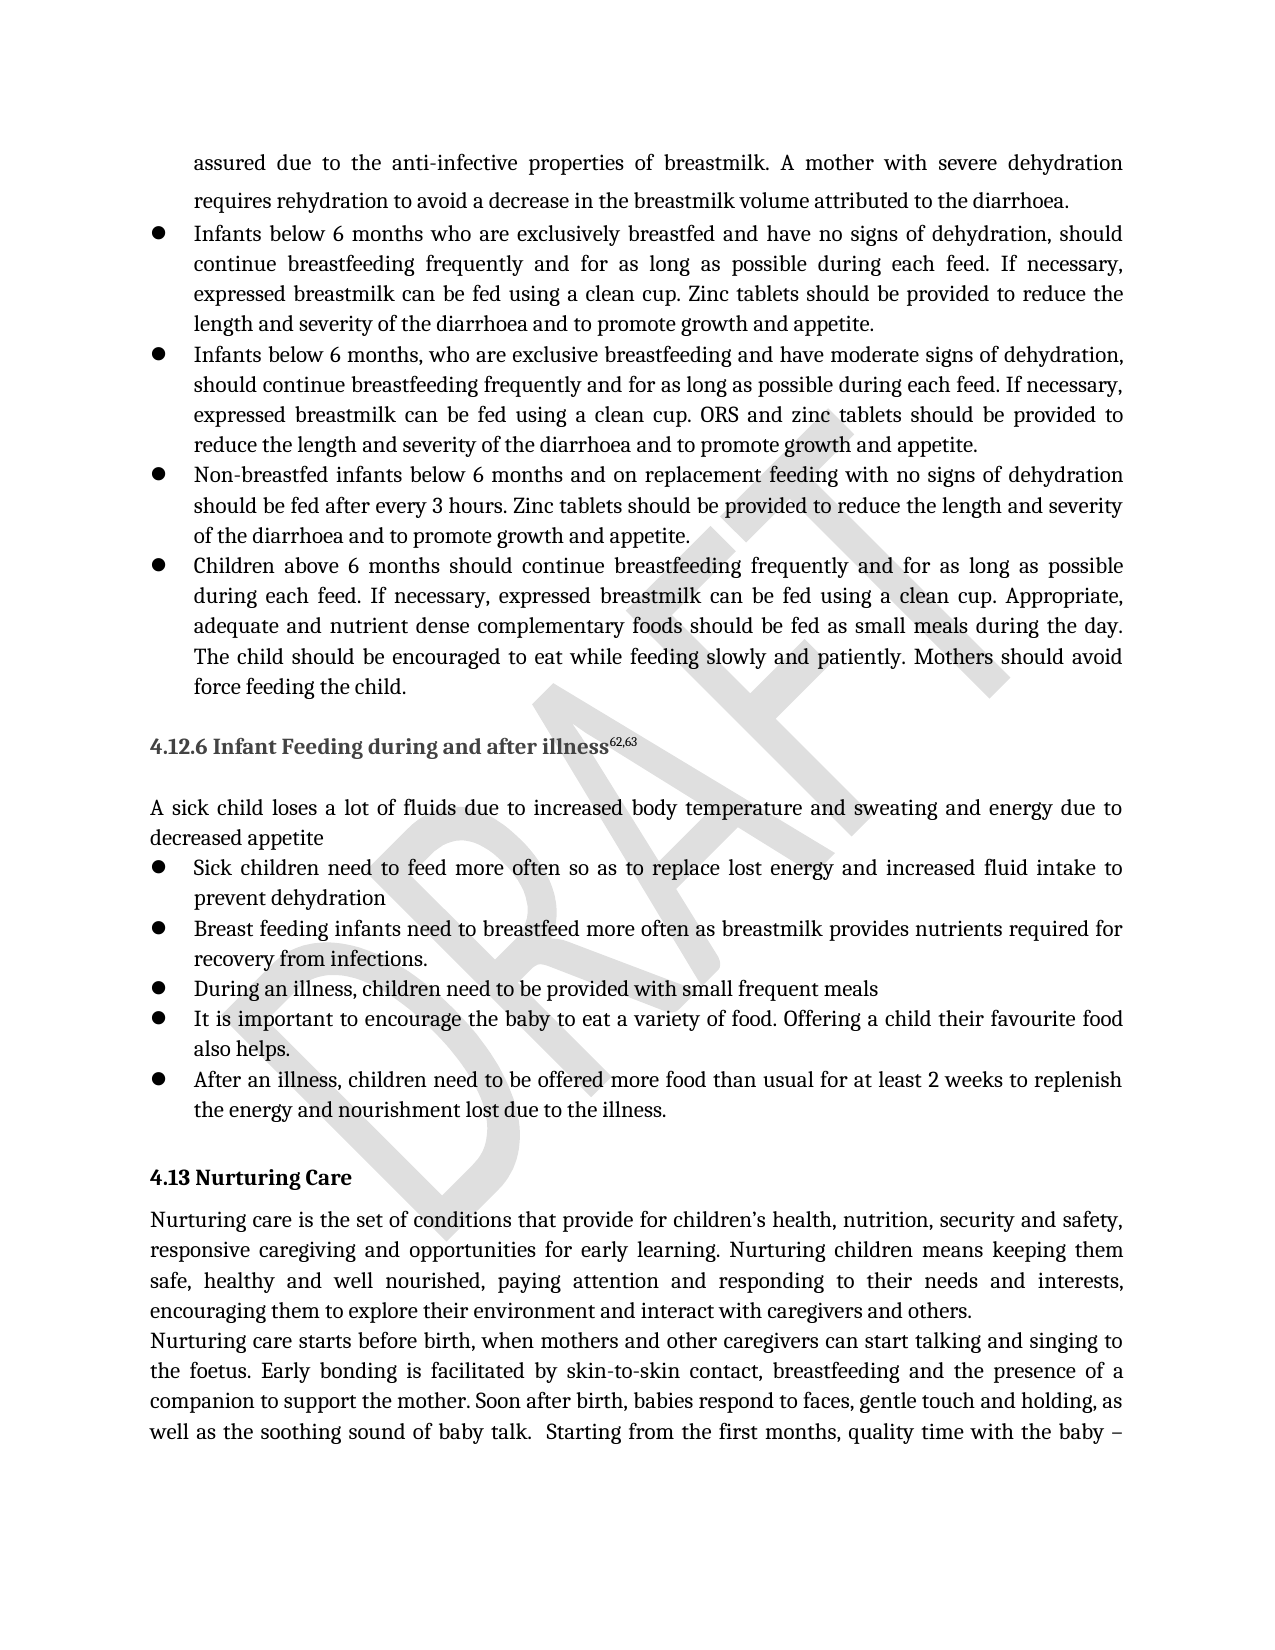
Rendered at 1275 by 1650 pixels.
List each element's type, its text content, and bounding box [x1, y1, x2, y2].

list Non-breastfed infants below 6 months and on replacement feeding with no signs of dehydration should be fed after every 3 hours. Zinc tablets should be provided to reduce the length and severity of the diarrhoea and to promote growth and appetite. [150, 462, 1125, 549]
list After an illness, children need to be offered more food than usual for at least 2 weeks to replenish the energy and nourishment lost due to the illness. [150, 1066, 1125, 1123]
text Nurturing care is the set of conditions that provide for children’s health, nutrition, security and safety, responsive caregiving and opportunities for early learning. Nurturing children means keeping them safe, healthy and well nourished, paying attention and responding to their needs and interests, encouraging them to explore their environment and interact with caregivers and others. [150, 1207, 1125, 1324]
list Infants below 6 months, who are exclusive breastfeeding and have moderate signs of dehydration, should continue breastfeeding frequently and for as long as possible during each feed. If necessary, expressed breastmilk can be fed using a clean cup. ORS and zinc tablets should be provided to reduce the length and severity of the diarrhoea and to promote growth and appetite. [150, 341, 1125, 458]
text 4.13 Nurturing Care [150, 1164, 1125, 1191]
text 4.12.6 Infant Feeding during and after illness62,63 [150, 734, 1125, 761]
list During an illness, children need to be provided with small frequent meals [150, 976, 1125, 1002]
list Children above 6 months should continue breastfeeding frequently and for as long as possible during each feed. If necessary, expressed breastmilk can be fed using a clean cup. Appropriate, adequate and nutrient dense complementary foods should be fed as small meals during the day. The child should be encouraged to eat while feeding slowly and patiently. Mothers should avoid force feeding the child. [150, 553, 1125, 700]
text A sick child loses a lot of fluids due to increased body temperature and sweating and energy due to decreased appetite [150, 794, 1125, 851]
list Breast feeding infants need to breastfeed more often as breastmilk provides nutrients required for recovery from infections. [150, 915, 1125, 972]
list Sick children need to feed more often so as to replace lost energy and increased fluid intake to prevent dehydration [150, 855, 1125, 912]
list Infants below 6 months who are exclusively breastfed and have no signs of dehydration, should continue breastfeeding frequently and for as long as possible during each feed. If necessary, expressed breastmilk can be fed using a clean cup. Zinc tablets should be provided to reduce the length and severity of the diarrhoea and to promote growth and appetite. [150, 221, 1125, 338]
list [150, 150, 1125, 216]
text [150, 1328, 1125, 1445]
list It is important to encourage the baby to eat a variety of food. Offering a child their favourite food also helps. [150, 1006, 1125, 1063]
